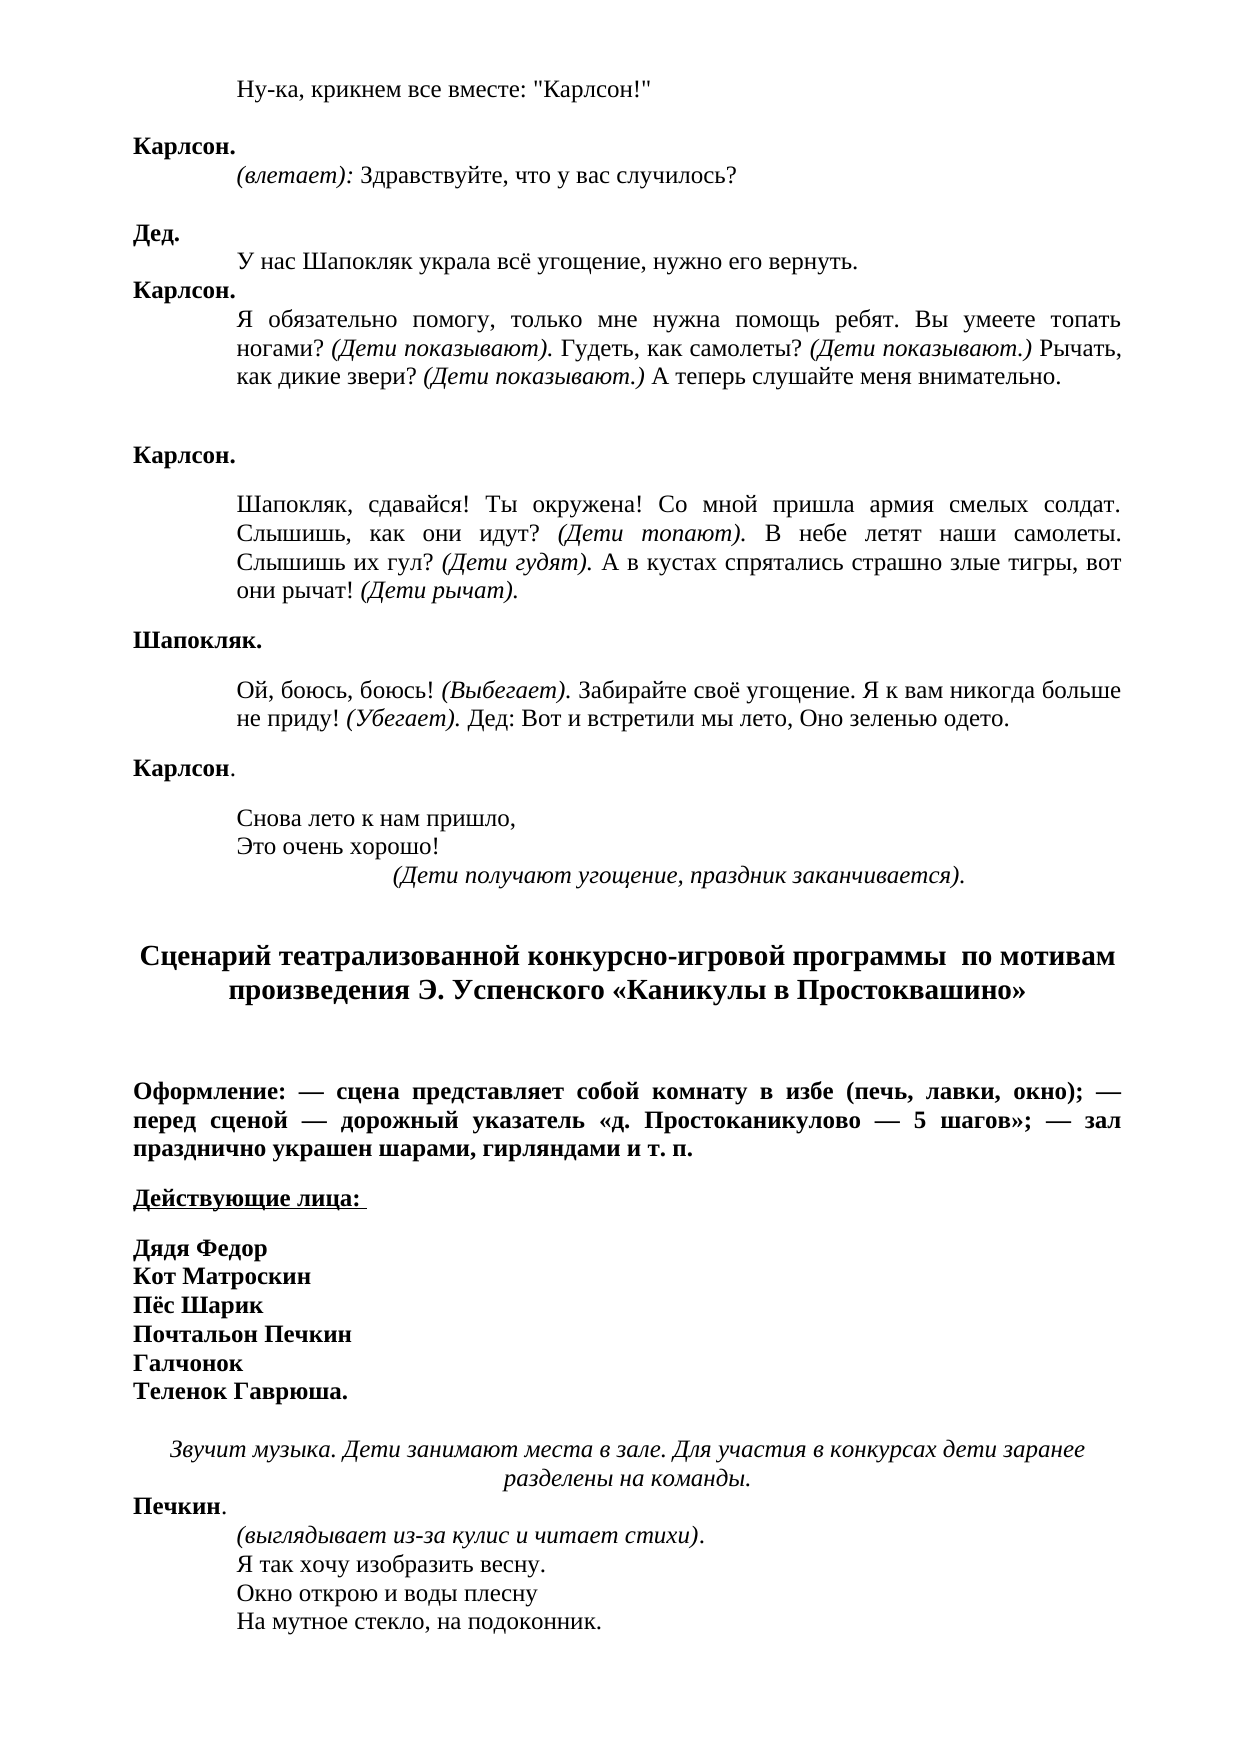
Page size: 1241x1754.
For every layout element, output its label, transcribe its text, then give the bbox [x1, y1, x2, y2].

text Окно открою и воды плесну [236, 1578, 1122, 1606]
text Карлсон. [133, 753, 1122, 782]
text Это очень хорошо! [236, 831, 1122, 860]
text Теленок Гаврюша. [133, 1376, 1122, 1405]
text Карлсон. [133, 275, 1122, 304]
text Шапокляк, сдавайся! Ты окружена! Со мной пришла армия смелых солдат. Слышишь, как они идут? (Дети топают). В небе летят наши самолеты. Слышишь их гул? (Дети гудят). А в кустах спрятались страшно злые тигры, вот они рычат! (Дети рычат). [236, 489, 1122, 604]
text (Дети получают угощение, праздник заканчивается). [236, 860, 1122, 889]
text Звучит музыка. Дети занимают места в зале. Для участия в конкурсах дети заранее разделены на команды. [133, 1434, 1122, 1491]
text Почтальон Печкин [133, 1319, 1122, 1348]
text Ой, боюсь, боюсь! (Выбегает). Забирайте своё угощение. Я к вам никогда больше не приду! (Убегает). Дед: Вот и встретили мы лето, Оно зеленью одето. [236, 675, 1122, 732]
text На мутное стекло, на подоконник. [236, 1606, 1122, 1635]
text Дед. [133, 218, 1122, 246]
text Снова лето к нам пришло, [236, 803, 1122, 831]
text Шапокляк. [133, 625, 1122, 654]
text (влетает): Здравствуйте, что у вас случилось? [236, 160, 1122, 189]
text Ну-ка, крикнем все вместе: "Карлсон!" [236, 74, 1122, 103]
text Карлсон. [133, 440, 1122, 468]
text Галчонок [133, 1348, 1122, 1376]
text Пёс Шарик [133, 1290, 1122, 1319]
text Оформление: — сцена представляет собой комнату в избе (печь, лавки, окно); — перед сценой — дорожный указатель «д. Простоканикулово — 5 шагов»; — зал празднично украшен шарами, гирляндами и т. п. [133, 1076, 1122, 1162]
text Сценарий театрализованной конкурсно-игровой программы по мотивам произведения Э. Успенского «Каникулы в Простоквашино» [133, 938, 1122, 1006]
text У нас Шапокляк украла всё угощение, нужно его вернуть. [236, 246, 1122, 275]
text Дядя Федор [133, 1233, 1122, 1261]
text Я обязательно помогу, только мне нужна помощь ребят. Вы умеете топать ногами? (Дети показывают). Гудеть, как самолеты? (Дети показывают.) Рычать, как дикие звери? (Дети показывают.) А теперь слушайте меня внимательно. [236, 304, 1122, 390]
text Действующие лица: [133, 1183, 1122, 1212]
text Карлсон. [133, 131, 1122, 160]
text Кот Матроскин [133, 1261, 1122, 1290]
text Я так хочу изобразить весну. [236, 1549, 1122, 1578]
text Печкин. [133, 1491, 1122, 1520]
text (выглядывает из-за кулис и читает стихи). [236, 1520, 1122, 1549]
